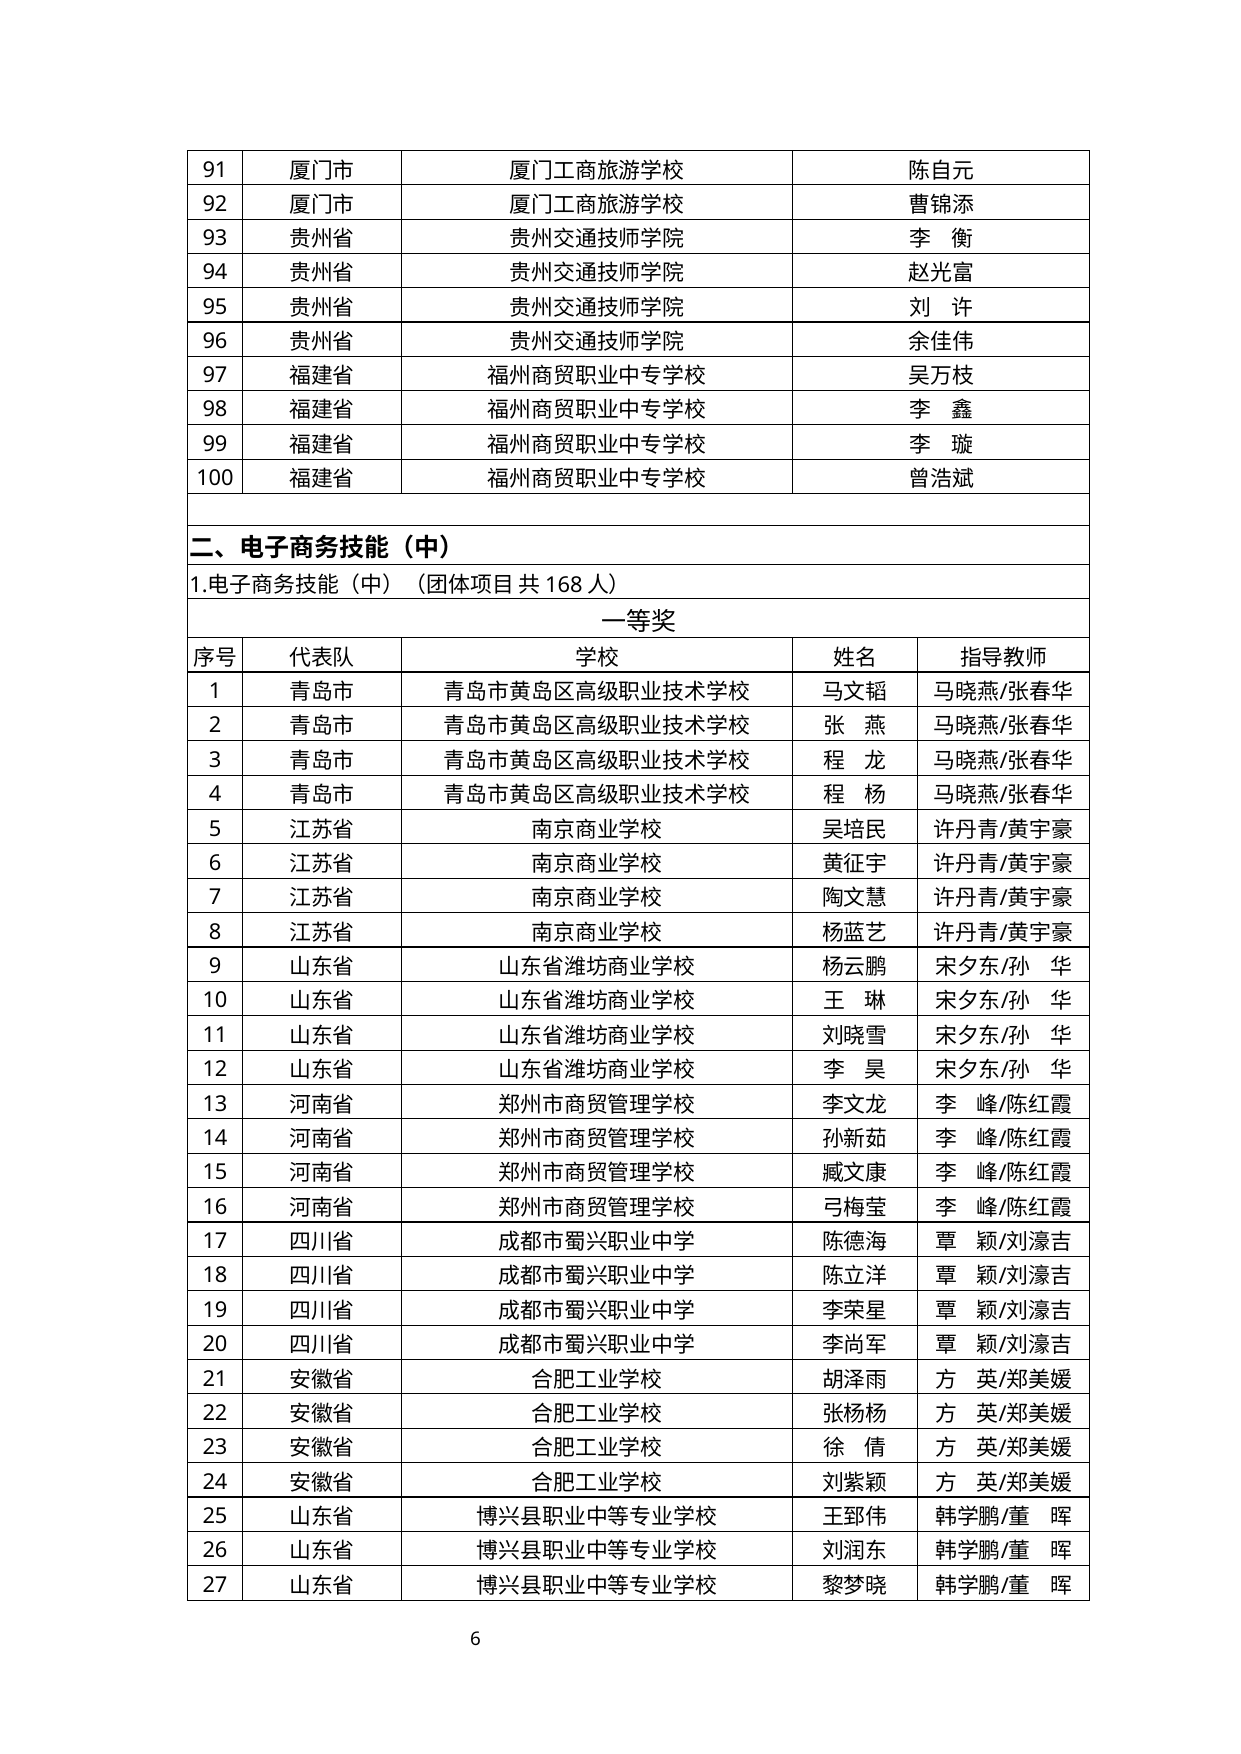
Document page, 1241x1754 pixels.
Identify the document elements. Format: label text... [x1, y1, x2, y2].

table_cell 青岛市 [243, 776, 401, 809]
table_cell 韩学鹏/董 晖 [918, 1566, 1089, 1599]
table_cell 方 英/郑美媛 [918, 1360, 1089, 1393]
table_cell 李荣星 [793, 1291, 917, 1324]
table_cell 福州商贸职业中专学校 [402, 357, 792, 390]
table_cell 8 [188, 913, 242, 946]
table_cell 13 [188, 1085, 242, 1118]
table_cell 14 [188, 1119, 242, 1153]
table_cell 刘晓雪 [793, 1016, 917, 1049]
table_cell 宋夕东/孙 华 [918, 982, 1089, 1015]
table_cell 山东省 [243, 1566, 401, 1599]
table_cell 安徽省 [243, 1360, 401, 1393]
table_cell 博兴县职业中等专业学校 [402, 1498, 792, 1531]
table_cell 黄征宇 [793, 844, 917, 878]
table_cell 安徽省 [243, 1463, 401, 1496]
table_cell 曹锦添 [793, 185, 1089, 218]
table_cell 徐 倩 [793, 1429, 917, 1462]
table_cell 四川省 [243, 1326, 401, 1359]
table_cell 3 [188, 741, 242, 774]
table_cell 姓名 [793, 638, 917, 671]
table_cell 合肥工业学校 [402, 1360, 792, 1393]
table_cell 宋夕东/孙 华 [918, 1016, 1089, 1049]
table_cell [188, 494, 1089, 525]
table_cell 9 [188, 948, 242, 981]
table_cell 郑州市商贸管理学校 [402, 1119, 792, 1153]
table_cell 山东省潍坊商业学校 [402, 1051, 792, 1084]
table_cell 江苏省 [243, 879, 401, 912]
table_cell 山东省 [243, 1498, 401, 1531]
table_cell 郑州市商贸管理学校 [402, 1188, 792, 1221]
table_cell 21 [188, 1360, 242, 1393]
table_cell 博兴县职业中等专业学校 [402, 1532, 792, 1565]
table_cell 马晓燕/张春华 [918, 707, 1089, 740]
table_cell 10 [188, 982, 242, 1015]
table_cell 河南省 [243, 1119, 401, 1153]
table_cell 方 英/郑美媛 [918, 1463, 1089, 1496]
table_cell 许丹青/黄宇豪 [918, 844, 1089, 878]
table_cell 南京商业学校 [402, 810, 792, 843]
table_cell 许丹青/黄宇豪 [918, 810, 1089, 843]
table_cell 27 [188, 1566, 242, 1599]
table_cell 杨蓝艺 [793, 913, 917, 946]
table_cell 马晓燕/张春华 [918, 673, 1089, 706]
table_cell 二、电子商务技能（中） [188, 526, 1089, 564]
table_cell 李尚军 [793, 1326, 917, 1359]
table_cell 福建省 [243, 460, 401, 493]
table_cell 宋夕东/孙 华 [918, 1051, 1089, 1084]
table_cell 李 昊 [793, 1051, 917, 1084]
table_cell 19 [188, 1291, 242, 1324]
table_cell 郑州市商贸管理学校 [402, 1085, 792, 1118]
table_cell 厦门工商旅游学校 [402, 185, 792, 218]
table_cell 张杨杨 [793, 1394, 917, 1428]
table_cell 成都市蜀兴职业中学 [402, 1291, 792, 1324]
table_cell 贵州交通技师学院 [402, 288, 792, 321]
table_cell 胡泽雨 [793, 1360, 917, 1393]
table_cell 福州商贸职业中专学校 [402, 391, 792, 424]
table_cell 韩学鹏/董 晖 [918, 1532, 1089, 1565]
table_cell 李 峰/陈红霞 [918, 1188, 1089, 1221]
table_cell 黎梦晓 [793, 1566, 917, 1599]
table_cell 余佳伟 [793, 323, 1089, 356]
table_cell 18 [188, 1257, 242, 1290]
table_cell 代表队 [243, 638, 401, 671]
table_cell 山东省潍坊商业学校 [402, 948, 792, 981]
table_cell 王 琳 [793, 982, 917, 1015]
table_cell 山东省 [243, 948, 401, 981]
table_cell 马晓燕/张春华 [918, 776, 1089, 809]
table_cell 程 龙 [793, 741, 917, 774]
table_cell 山东省 [243, 1051, 401, 1084]
table_cell 青岛市黄岛区高级职业技术学校 [402, 776, 792, 809]
table_cell 合肥工业学校 [402, 1463, 792, 1496]
table_cell 12 [188, 1051, 242, 1084]
table_cell 刘紫颖 [793, 1463, 917, 1496]
table_cell 95 [188, 288, 242, 321]
table_cell 南京商业学校 [402, 879, 792, 912]
table_cell 厦门工商旅游学校 [402, 151, 792, 184]
table_cell 20 [188, 1326, 242, 1359]
table_cell 博兴县职业中等专业学校 [402, 1566, 792, 1599]
table_cell 成都市蜀兴职业中学 [402, 1326, 792, 1359]
table_cell 安徽省 [243, 1394, 401, 1428]
table_cell 李 鑫 [793, 391, 1089, 424]
table_cell 98 [188, 391, 242, 424]
table_cell 厦门市 [243, 185, 401, 218]
table_cell 郑州市商贸管理学校 [402, 1154, 792, 1187]
table_cell 李 峰/陈红霞 [918, 1154, 1089, 1187]
table_cell 100 [188, 460, 242, 493]
table_cell 吴万枝 [793, 357, 1089, 390]
table_cell 一等奖 [188, 599, 1089, 637]
table_cell 11 [188, 1016, 242, 1049]
table_cell 李 璇 [793, 425, 1089, 458]
table_cell 2 [188, 707, 242, 740]
table_cell 4 [188, 776, 242, 809]
table_cell 24 [188, 1463, 242, 1496]
table_cell 张 燕 [793, 707, 917, 740]
table_cell 许丹青/黄宇豪 [918, 913, 1089, 946]
table_cell 河南省 [243, 1154, 401, 1187]
table_cell 山东省 [243, 1532, 401, 1565]
table_cell 陈德海 [793, 1223, 917, 1256]
table_cell 福建省 [243, 357, 401, 390]
table_cell 学校 [402, 638, 792, 671]
table_cell 99 [188, 425, 242, 458]
table_cell 贵州交通技师学院 [402, 254, 792, 287]
table_cell 贵州省 [243, 323, 401, 356]
table_cell 南京商业学校 [402, 913, 792, 946]
table_cell 安徽省 [243, 1429, 401, 1462]
table_cell 陶文慧 [793, 879, 917, 912]
table_cell 贵州交通技师学院 [402, 323, 792, 356]
table_cell 陈立洋 [793, 1257, 917, 1290]
table_cell 92 [188, 185, 242, 218]
table_cell 成都市蜀兴职业中学 [402, 1223, 792, 1256]
table_cell 福建省 [243, 425, 401, 458]
table_cell 四川省 [243, 1257, 401, 1290]
table_cell 贵州交通技师学院 [402, 220, 792, 253]
table_cell 吴培民 [793, 810, 917, 843]
table_cell 李 衡 [793, 220, 1089, 253]
table_cell 江苏省 [243, 913, 401, 946]
table_cell 韩学鹏/董 晖 [918, 1498, 1089, 1531]
table_cell 96 [188, 323, 242, 356]
table_cell 臧文康 [793, 1154, 917, 1187]
table_cell 弓梅莹 [793, 1188, 917, 1221]
table_cell 陈自元 [793, 151, 1089, 184]
table_cell 覃 颖/刘濠吉 [918, 1291, 1089, 1324]
table_cell 贵州省 [243, 288, 401, 321]
table_cell 山东省 [243, 982, 401, 1015]
table_cell 97 [188, 357, 242, 390]
table_cell 程 杨 [793, 776, 917, 809]
table_cell 16 [188, 1188, 242, 1221]
table_cell 李 峰/陈红霞 [918, 1085, 1089, 1118]
table_cell 5 [188, 810, 242, 843]
table_cell 方 英/郑美媛 [918, 1394, 1089, 1428]
table_cell 6 [188, 844, 242, 878]
table_cell 合肥工业学校 [402, 1429, 792, 1462]
table_cell 93 [188, 220, 242, 253]
table_cell 7 [188, 879, 242, 912]
table_cell 山东省潍坊商业学校 [402, 982, 792, 1015]
table_cell 方 英/郑美媛 [918, 1429, 1089, 1462]
table_cell 福州商贸职业中专学校 [402, 460, 792, 493]
table_cell 杨云鹏 [793, 948, 917, 981]
table_cell 1.电子商务技能（中）（团体项目 共168人） [188, 565, 1089, 598]
table_cell 刘 许 [793, 288, 1089, 321]
table_cell 26 [188, 1532, 242, 1565]
table_cell 91 [188, 151, 242, 184]
table_cell 成都市蜀兴职业中学 [402, 1257, 792, 1290]
table_cell 25 [188, 1498, 242, 1531]
table_cell 贵州省 [243, 220, 401, 253]
table_cell 覃 颖/刘濠吉 [918, 1326, 1089, 1359]
table_cell 青岛市 [243, 707, 401, 740]
table_cell 宋夕东/孙 华 [918, 948, 1089, 981]
table_cell 22 [188, 1394, 242, 1428]
table_cell 青岛市黄岛区高级职业技术学校 [402, 741, 792, 774]
table_cell 马晓燕/张春华 [918, 741, 1089, 774]
table_cell 李文龙 [793, 1085, 917, 1118]
table_cell 福建省 [243, 391, 401, 424]
table_cell 青岛市黄岛区高级职业技术学校 [402, 673, 792, 706]
table_cell 覃 颖/刘濠吉 [918, 1223, 1089, 1256]
table_cell 曾浩斌 [793, 460, 1089, 493]
table_cell 23 [188, 1429, 242, 1462]
table_cell 李 峰/陈红霞 [918, 1119, 1089, 1153]
table_cell 刘润东 [793, 1532, 917, 1565]
table_cell 合肥工业学校 [402, 1394, 792, 1428]
table_cell 福州商贸职业中专学校 [402, 425, 792, 458]
table_cell 赵光富 [793, 254, 1089, 287]
table_cell 序号 [188, 638, 242, 671]
table_cell 河南省 [243, 1188, 401, 1221]
table_cell 贵州省 [243, 254, 401, 287]
table_cell 王郅伟 [793, 1498, 917, 1531]
table_cell 94 [188, 254, 242, 287]
table_cell 河南省 [243, 1085, 401, 1118]
table_cell 四川省 [243, 1223, 401, 1256]
table_cell 南京商业学校 [402, 844, 792, 878]
table_cell 许丹青/黄宇豪 [918, 879, 1089, 912]
table_cell 四川省 [243, 1291, 401, 1324]
table_cell 覃 颖/刘濠吉 [918, 1257, 1089, 1290]
table_cell 马文韬 [793, 673, 917, 706]
table_cell 山东省 [243, 1016, 401, 1049]
table_cell 孙新茹 [793, 1119, 917, 1153]
table_cell 青岛市 [243, 673, 401, 706]
table_cell 江苏省 [243, 844, 401, 878]
table_cell 厦门市 [243, 151, 401, 184]
table_cell 1 [188, 673, 242, 706]
table_cell 青岛市 [243, 741, 401, 774]
table_cell 指导教师 [918, 638, 1089, 671]
table_cell 江苏省 [243, 810, 401, 843]
table_cell 17 [188, 1223, 242, 1256]
table_cell 15 [188, 1154, 242, 1187]
table_cell 青岛市黄岛区高级职业技术学校 [402, 707, 792, 740]
table_cell 山东省潍坊商业学校 [402, 1016, 792, 1049]
